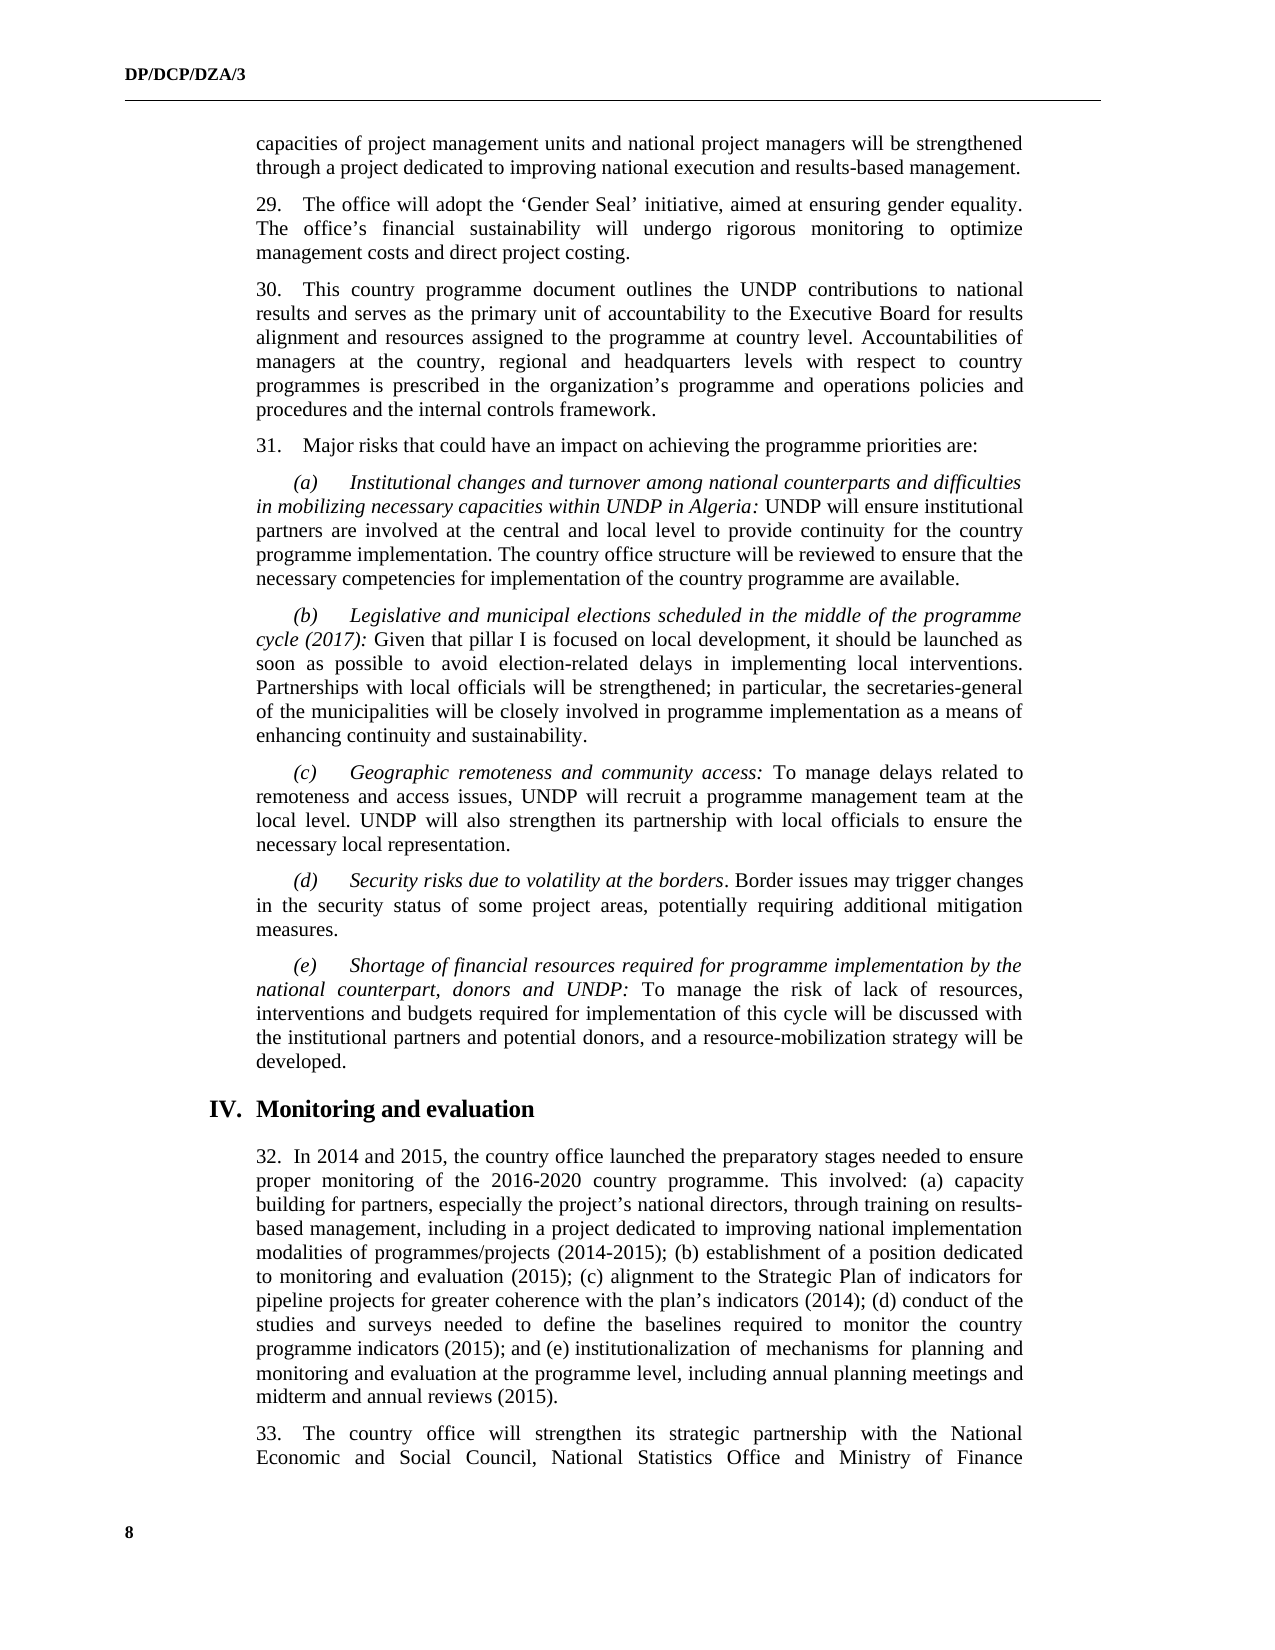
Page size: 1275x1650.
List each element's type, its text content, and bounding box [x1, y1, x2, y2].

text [256, 131, 1024, 179]
text 29. The office will adopt the ‘Gender Seal’ initiative, aimed at ensuring gender equality. The office’s financial sustainability will undergo rigorous monitoring to optimize management costs and direct project costing. [256, 192, 1024, 264]
list (a) Institutional changes and turnover among national counterparts and difficulties in mobilizing necessary capacities within UNDP in Algeria: UNDP will ensure institutional partners are involved at the central and local level to provide continuity for the country programme implementation. The country office structure will be reviewed to ensure that the necessary competencies for implementation of the country programme are available. [256, 470, 1024, 590]
list (d) Security risks due to volatility at the borders. Border issues may trigger changes in the security status of some project areas, potentially requiring additional mitigation measures. [256, 868, 1024, 941]
subtitle IV. Monitoring and evaluation [209, 1094, 1024, 1123]
list 32. In 2014 and 2015, the country office launched the preparatory stages needed to ensure proper monitoring of the 2016-2020 country programme. This involved: (a) capacity building for partners, especially the project’s national directors, through training on results-based management, including in a project dedicated to improving national implementation modalities of programmes/projects (2014-2015); (b) establishment of a position dedicated to monitoring and evaluation (2015); (c) alignment to the Strategic Plan of indicators for pipeline projects for greater coherence with the plan’s indicators (2014); (d) conduct of the studies and surveys needed to define the baselines required to monitor the country programme indicators (2015); and (e) institutionalization of mechanisms for planning and monitoring and evaluation at the programme level, including annual planning meetings and midterm and annual reviews (2015). [256, 1144, 1024, 1408]
list 30. This country programme document outlines the UNDP contributions to national results and serves as the primary unit of accountability to the Executive Board for results alignment and resources assigned to the programme at country level. Accountabilities of managers at the country, regional and headquarters levels with respect to country programmes is prescribed in the organization’s programme and operations policies and procedures and the internal controls framework. [256, 277, 1024, 421]
list (b) Legislative and municipal elections scheduled in the middle of the programme cycle (2017): Given that pillar I is focused on local development, it should be launched as soon as possible to avoid election-related delays in implementing local interventions. Partnerships with local officials will be strengthened; in particular, the secretaries-general of the municipalities will be closely involved in programme implementation as a means of enhancing continuity and sustainability. [256, 603, 1024, 747]
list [256, 1421, 1024, 1469]
list (e) Shortage of financial resources required for programme implementation by the national counterpart, donors and UNDP: To manage the risk of lack of resources, interventions and budgets required for implementation of this cycle will be discussed with the institutional partners and potential donors, and a resource-mobilization strategy will be developed. [256, 953, 1024, 1073]
list (c) Geographic remoteness and community access: To manage delays related to remoteness and access issues, UNDP will recruit a programme management team at the local level. UNDP will also strengthen its partnership with local officials to ensure the necessary local representation. [256, 760, 1024, 856]
list 31. Major risks that could have an impact on achieving the programme priorities are: [256, 433, 1024, 457]
